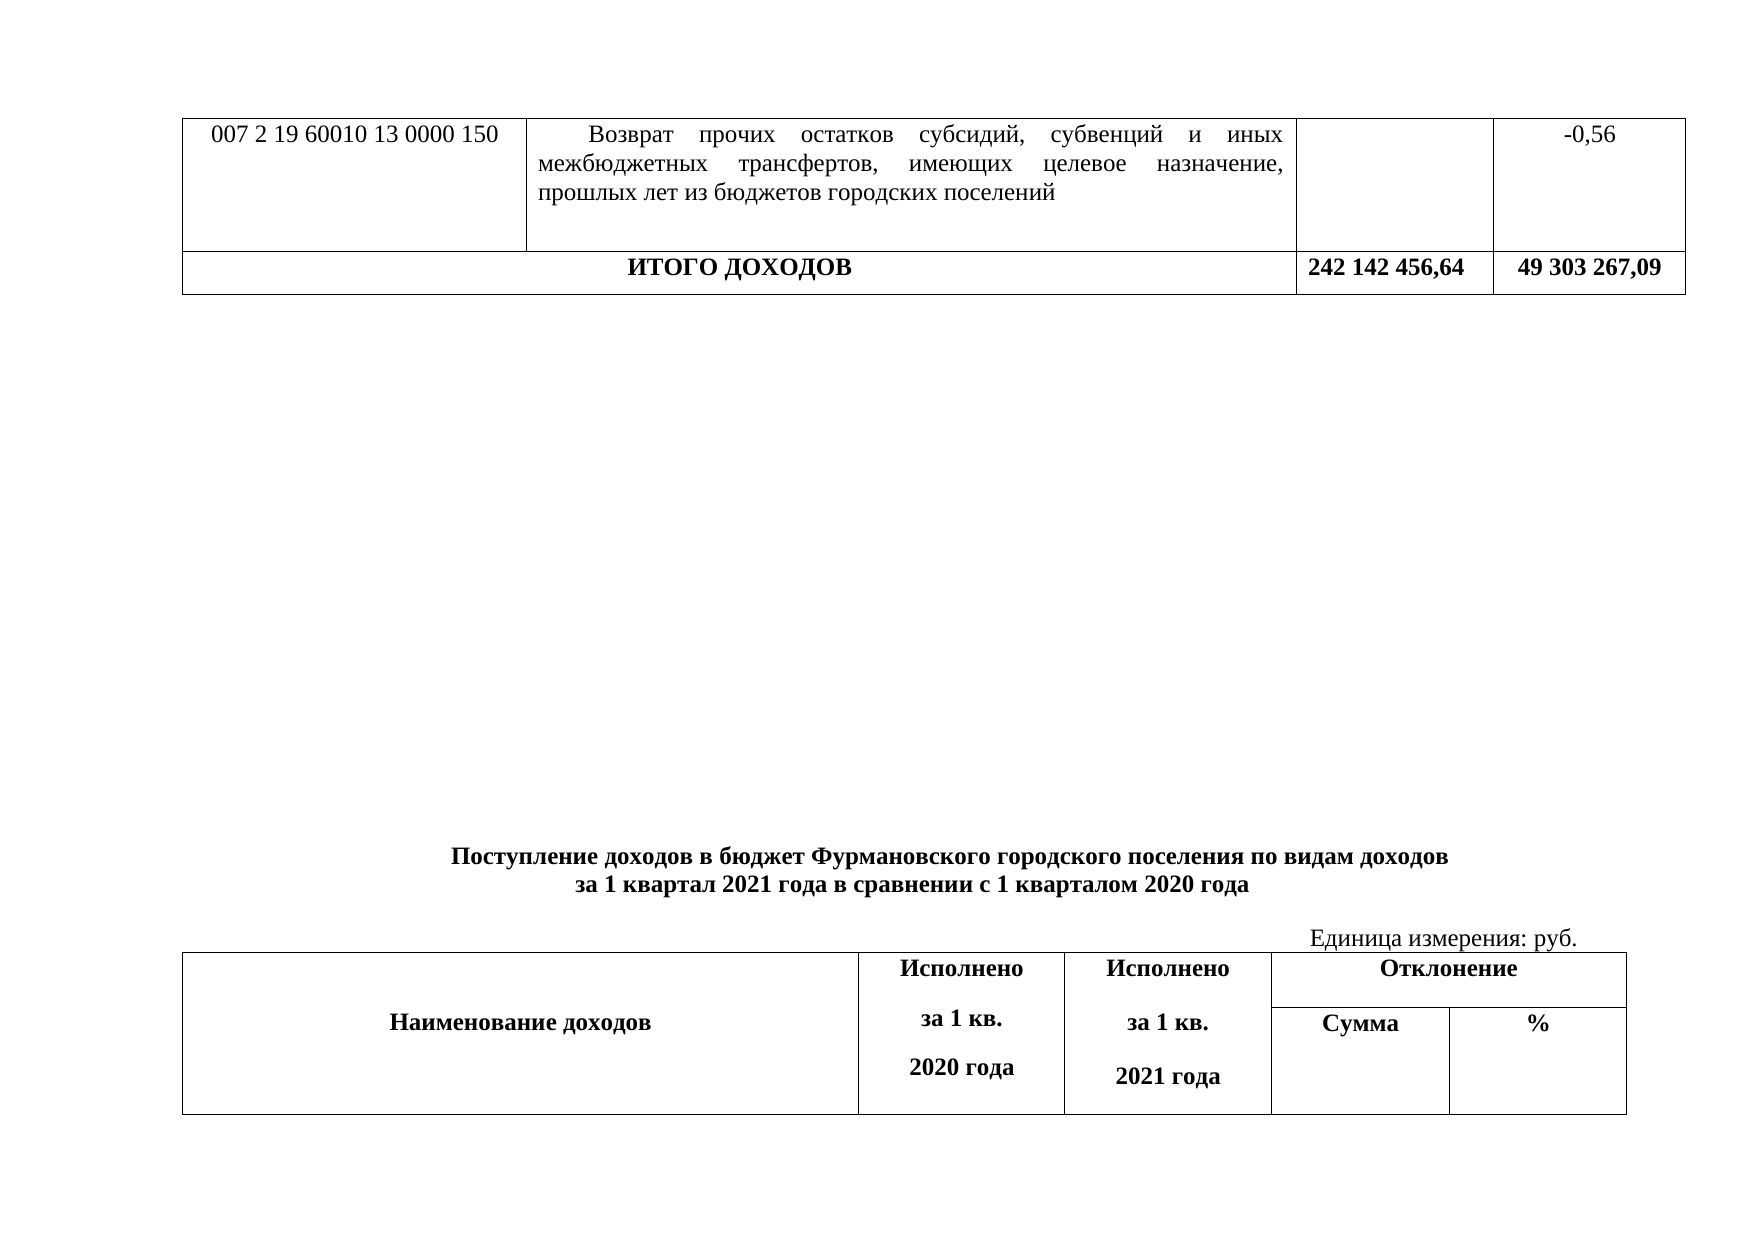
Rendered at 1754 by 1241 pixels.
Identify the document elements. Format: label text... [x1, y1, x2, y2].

text Единица измерения: руб. [234, 923, 1665, 952]
table_header Исполнено за 1 кв. 2021 года [1065, 953, 1271, 1114]
table_cell % [1450, 1008, 1626, 1114]
table_cell [1297, 119, 1493, 251]
text Поступление доходов в бюджет Фурмановского городского поселения по видам доходов [234, 841, 1665, 869]
table_header Наименование доходов [183, 953, 858, 1114]
table_cell 242 142 456,64 [1297, 252, 1493, 294]
table_cell Сумма [1272, 1008, 1449, 1114]
table_header Исполнено за 1 кв. 2020 года [859, 953, 1064, 1114]
table_header Отклонение [1272, 953, 1626, 1007]
text за 1 квартал 2021 года в сравнении с 1 кварталом 2020 года [159, 869, 1665, 898]
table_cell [183, 119, 526, 251]
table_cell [527, 119, 1296, 251]
table_cell 49 303 267,09 [1494, 252, 1685, 294]
table_cell ИТОГО ДОХОДОВ [183, 252, 1296, 294]
table_cell -0,56 [1494, 119, 1685, 251]
